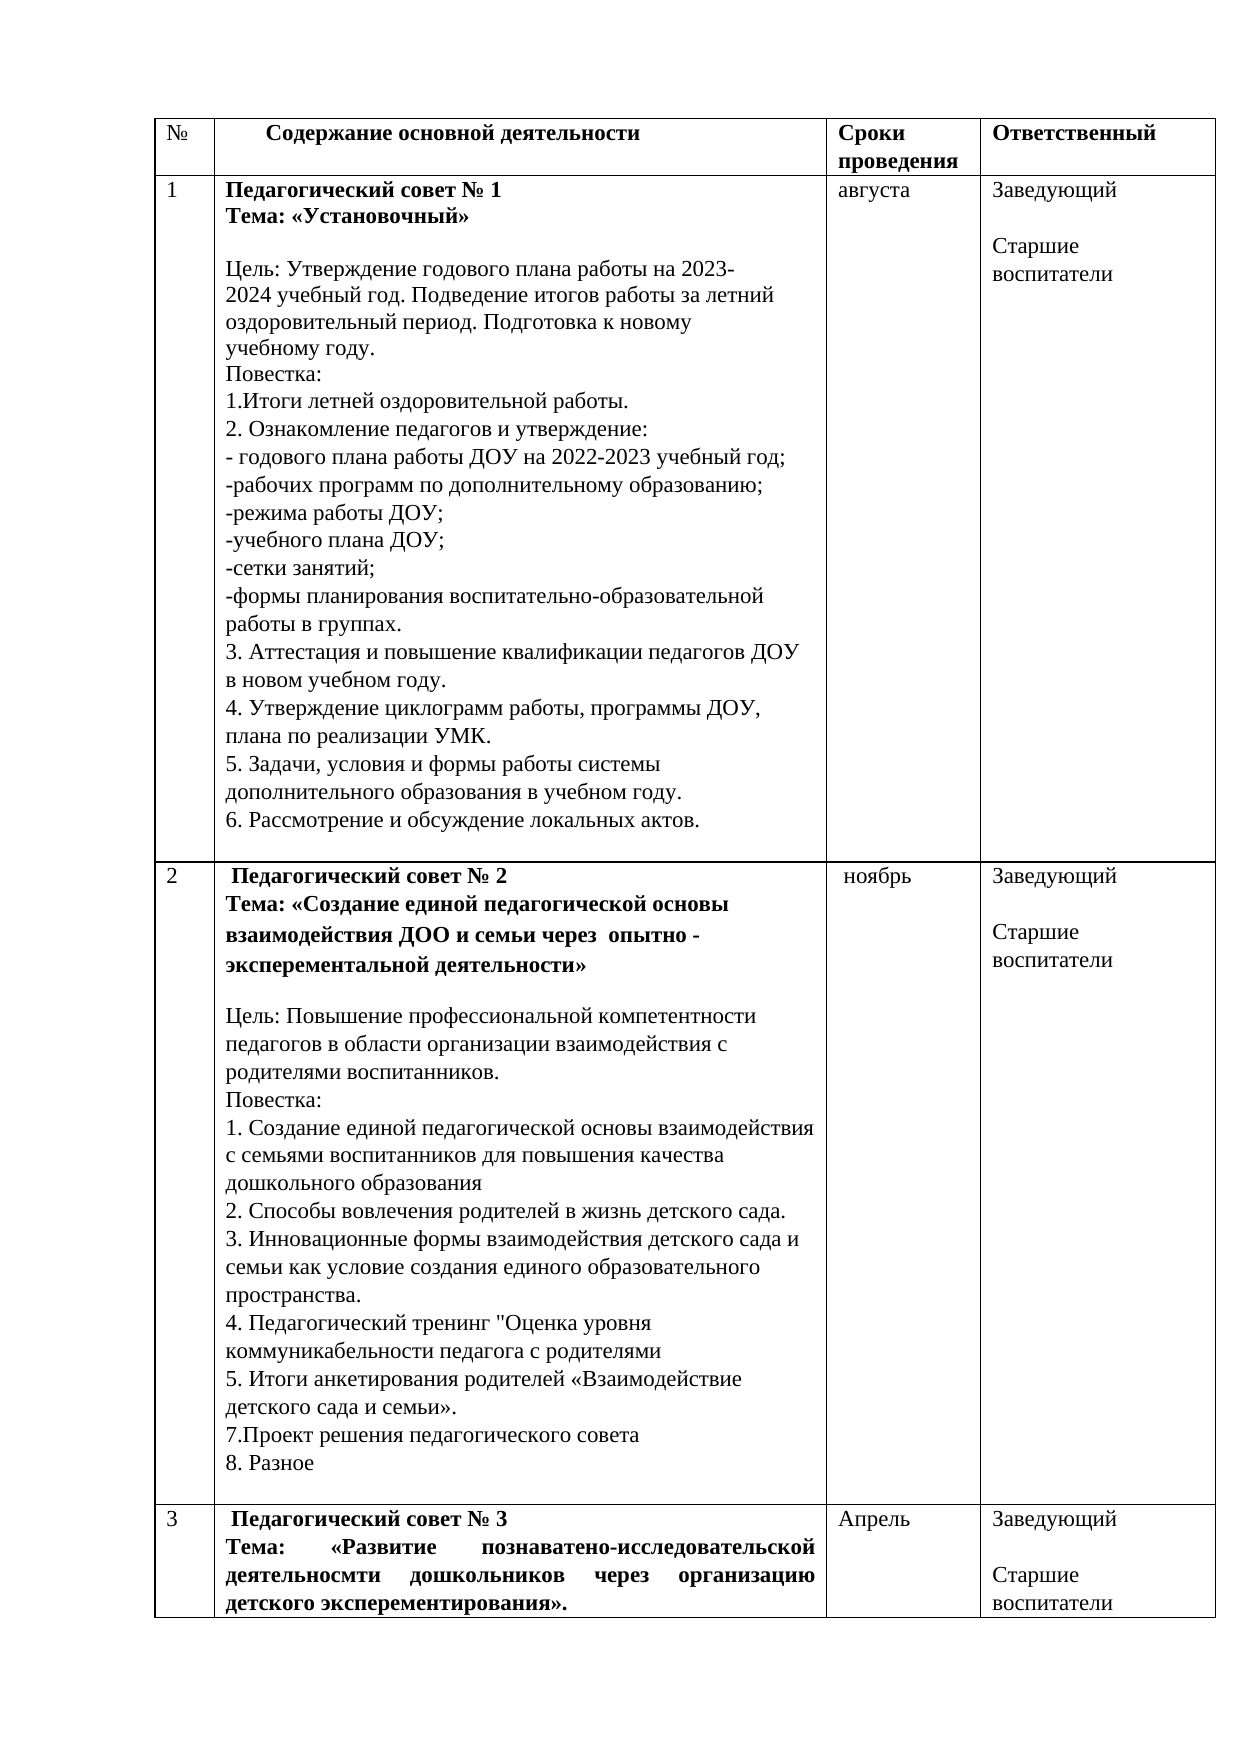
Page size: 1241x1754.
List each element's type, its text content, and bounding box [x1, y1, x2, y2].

table_header Сроки проведения [827, 119, 980, 175]
table_header № [156, 119, 214, 175]
table_header Содержание основной деятельности [215, 119, 826, 175]
table_cell ноябрь [827, 863, 980, 1504]
table_cell августа [827, 176, 980, 861]
table_cell 3 [156, 1505, 214, 1617]
table_cell Педагогический совет № 1 Тема: «Установочный» Цель: Утверждение годового плана работы на 2023- 2024 учебный год. Подведение итогов работы за летний оздоровительный период. Подготовка к новому учебному году. Повестка: 1.Итоги летней оздоровительной работы. 2. Ознакомление педагогов и утверждение: - годового плана работы ДОУ на 2022-2023 учебный год; -рабочих программ по дополнительному образованию; -режима работы ДОУ; -учебного плана ДОУ; -сетки занятий; -формы планирования воспитательно-образовательной работы в группах. 3. Аттестация и повышение квалификации педагогов ДОУ в новом учебном году. 4. Утверждение циклограмм работы, программы ДОУ, плана по реализации УМК. 5. Задачи, условия и формы работы системы дополнительного образования в учебном году. 6. Рассмотрение и обсуждение локальных актов. [215, 176, 826, 861]
table_cell Заведующий Старшие воспитатели [981, 176, 1215, 861]
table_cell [981, 1505, 1215, 1617]
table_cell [215, 1505, 826, 1617]
table_header Ответственный [981, 119, 1215, 175]
table_cell 1 [156, 176, 214, 861]
table_cell 2 [156, 863, 214, 1504]
table_cell Заведующий Старшие воспитатели [981, 863, 1215, 1504]
table_cell Педагогический совет № 2 Тема: «Создание единой педагогической основы взаимодействия ДОО и семьи через опытно - эксперементальной деятельности» Цель: Повышение профессиональной компетентности педагогов в области организации взаимодействия с родителями воспитанников. Повестка: 1. Создание единой педагогической основы взаимодействия с семьями воспитанников для повышения качества дошкольного образования 2. Способы вовлечения родителей в жизнь детского сада. 3. Инновационные формы взаимодействия детского сада и семьи как условие создания единого образовательного пространства. 4. Педагогический тренинг "Оценка уровня коммуникабельности педагога с родителями 5. Итоги анкетирования родителей «Взаимодействие детского сада и семьи». 7.Проект решения педагогического совета 8. Разное [215, 863, 826, 1504]
table_cell Апрель [827, 1505, 980, 1617]
